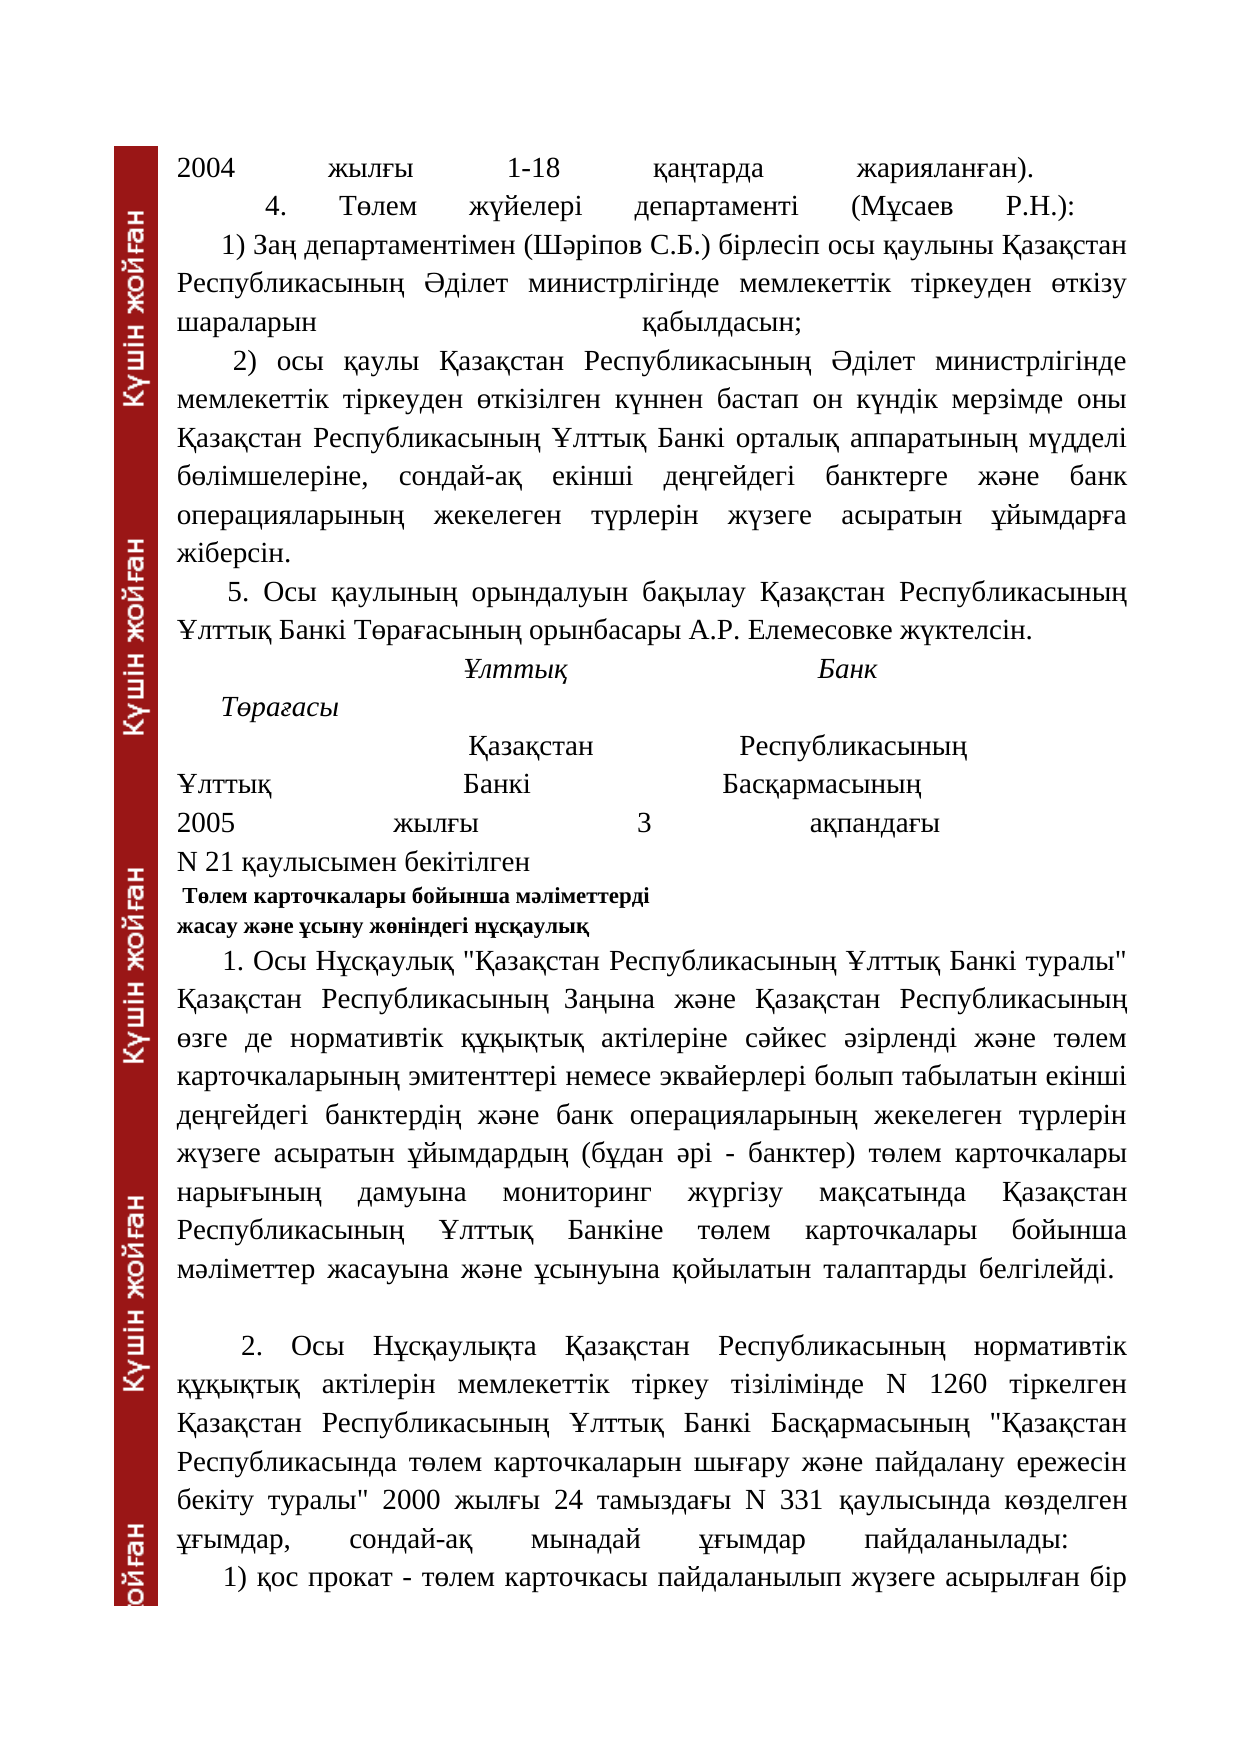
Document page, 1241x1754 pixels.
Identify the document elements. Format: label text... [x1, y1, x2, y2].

picture [114, 146, 158, 150]
text Төлем карточкалары бойынша мәліметтерді жасау және ұсыну жөніндегі нұсқаулық [112, 882, 1128, 939]
text 1. Осы Нұсқаулық "Қазақстан Республикасының Ұлттық Банкі туралы" Қазақстан Республикасының Заңына және Қазақстан Республикасының өзге де нормативтік құқықтық актілеріне сәйкес әзірленді және төлем карточкаларының эмитенттері немесе эквайерлері болып табылатын екінші деңгейдегі банктердің және банк операцияларының жекелеген түрлерін жүзеге асыратын ұйымдардың (бұдан әрі - банктер) төлем карточкалары нарығының дамуына мониторинг жүргізу мақсатында Қазақстан Республикасының Ұлттық Банкіне төлем карточкалары бойынша мәліметтер жасауына және ұсынуына қойылатын талаптарды белгілейді. [112, 943, 1128, 1323]
picture [114, 877, 158, 882]
picture [114, 939, 158, 943]
text Ұлттық Банк Төрағасы [112, 651, 1128, 723]
picture [114, 646, 158, 651]
picture [114, 723, 158, 728]
text Қазақстан Республикасының Ұлттық Банкі Басқармасының 2005 жылғы 3 ақпандағы N 21 қаулысымен бекітілген [112, 728, 1128, 877]
picture [114, 1323, 158, 1328]
picture [114, 1593, 158, 1606]
